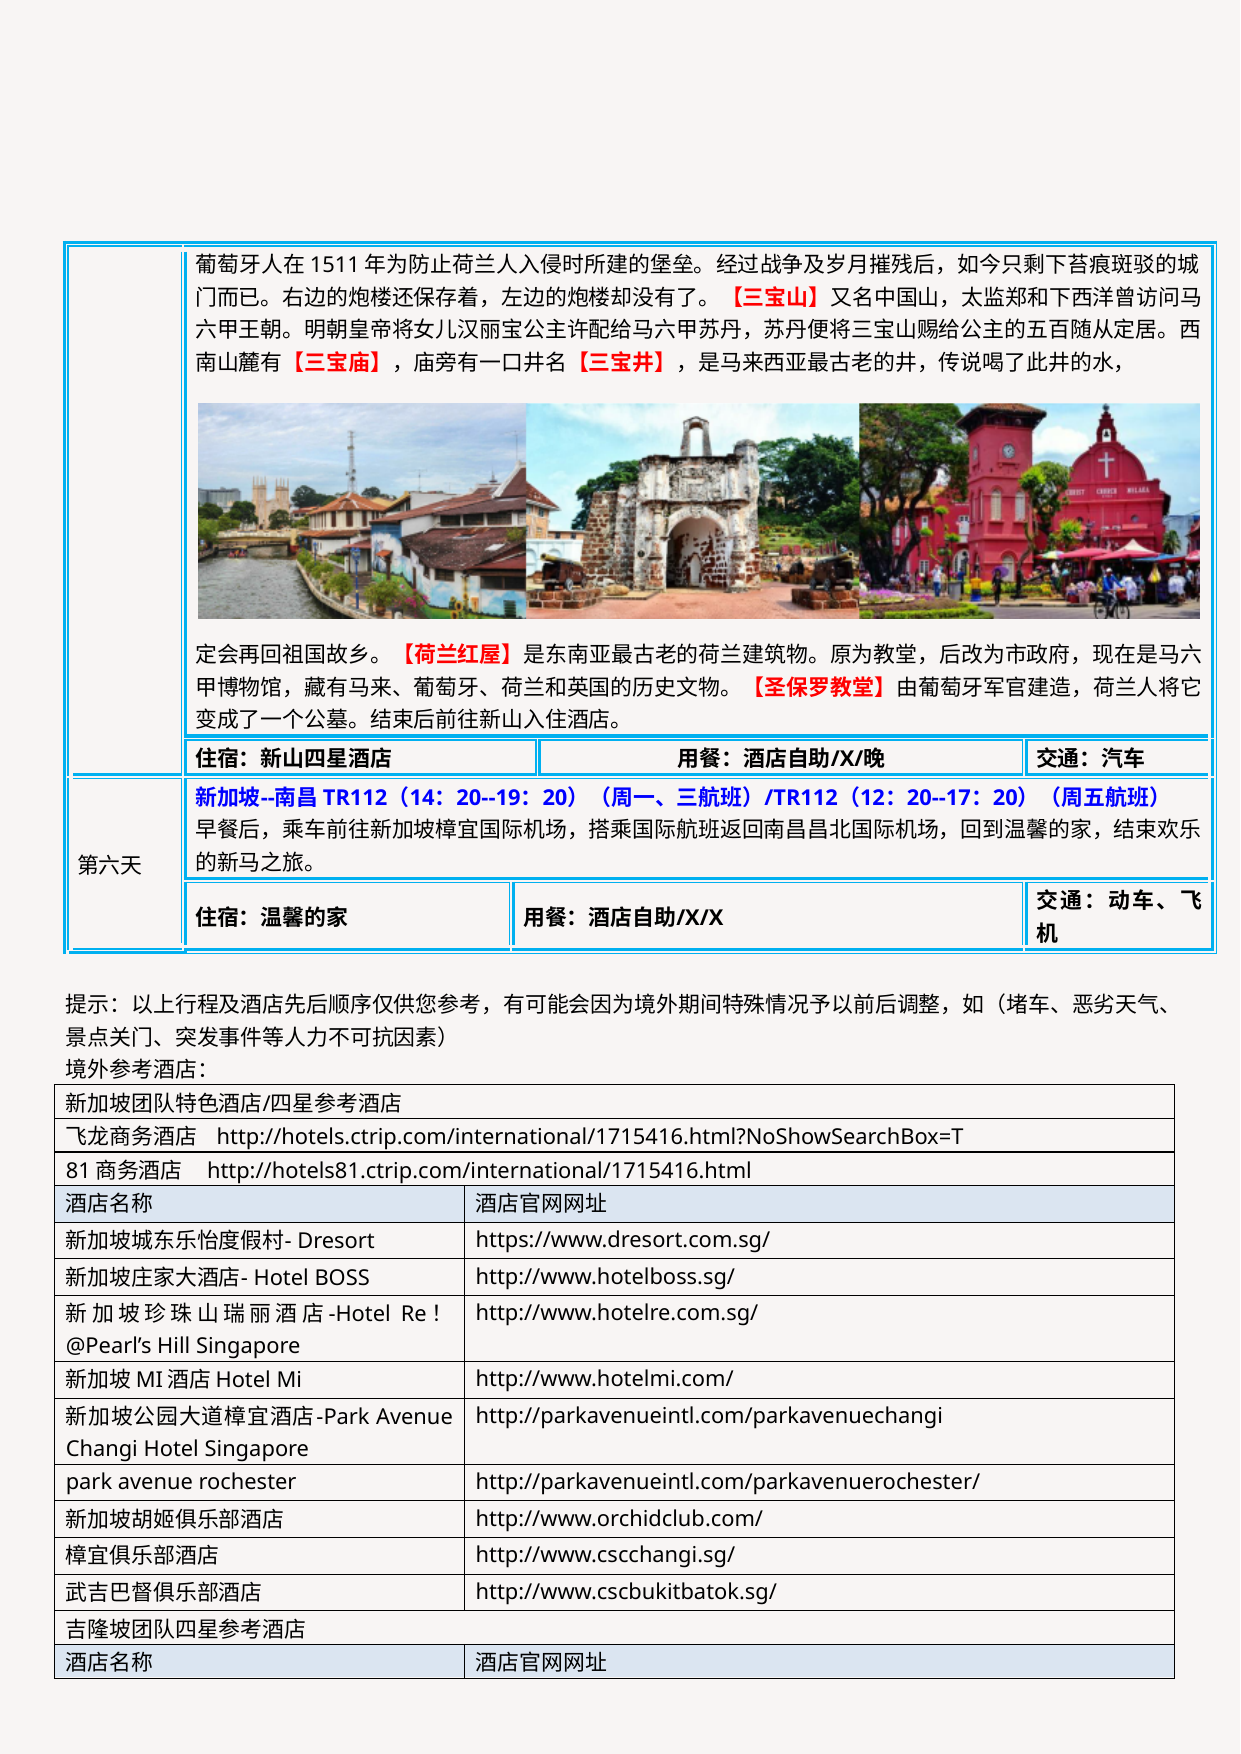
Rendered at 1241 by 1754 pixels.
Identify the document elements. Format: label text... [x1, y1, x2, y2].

table_cell http://www.hotelmi.com/ [465, 1362, 1174, 1398]
table_cell 新加坡城东乐怡度假村- Dresort [55, 1223, 464, 1258]
table_cell 吉隆坡团队四星参考酒店 [55, 1611, 1174, 1644]
table_cell 81商务酒店 http://hotels81.ctrip.com/international/1715416.html [55, 1153, 1174, 1185]
table_cell 交通：汽车 [1025, 734, 1214, 773]
table_cell 新加坡--南昌TR112（14：20--19：20）（周一、三航班）/TR112（12：20--17：20）（周五航班） 早餐后，乘车前往新加坡樟宜国际机场，搭乘国际航班返回南昌昌北国际机场，回到温馨的家，结束欢乐的新马之旅。 [184, 773, 1214, 877]
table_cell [184, 247, 1211, 734]
table_cell 新加坡MI酒店Hotel Mi [55, 1362, 464, 1398]
table_cell 武吉巴督俱乐部酒店 [55, 1575, 464, 1610]
table_cell http://www.cscbukitbatok.sg/ [465, 1575, 1174, 1610]
table_cell 新加坡胡姬俱乐部酒店 [55, 1501, 464, 1537]
table_cell 新加坡公园大道樟宜酒店-Park Avenue Changi Hotel Singapore [55, 1399, 464, 1464]
table_cell 酒店官网网址 [465, 1645, 1174, 1677]
table_cell http://www.orchidclub.com/ [465, 1501, 1174, 1537]
table_cell http://www.hotelre.com.sg/ [465, 1296, 1174, 1361]
table_cell 新加坡庄家大酒店- Hotel BOSS [55, 1259, 464, 1295]
table_cell 新加坡珍珠山瑞丽酒店-Hotel Re！@Pearl’s Hill Singapore [55, 1296, 464, 1361]
table_cell 住宿：温馨的家 [184, 880, 512, 948]
table_cell park avenue rochester [55, 1465, 464, 1500]
table_cell 住宿：新山四星酒店 [187, 741, 535, 773]
table_cell http://www.cscchangi.sg/ [465, 1538, 1174, 1574]
table_cell https://www.dresort.com.sg/ [465, 1223, 1174, 1258]
text 境外参考酒店： [66, 1052, 1181, 1084]
table_cell 酒店名称 [55, 1645, 464, 1677]
table_cell http://parkavenueintl.com/parkavenuerochester/ [465, 1465, 1174, 1500]
table_cell http://www.hotelboss.sg/ [465, 1259, 1174, 1295]
table_cell 用餐：酒店自助/X/晚 [541, 741, 1022, 773]
table_cell 樟宜俱乐部酒店 [55, 1538, 464, 1574]
table_cell 酒店官网网址 [465, 1186, 1174, 1222]
table_cell 交通：动车、飞机 [1025, 877, 1214, 948]
table_cell 第六天 [66, 773, 184, 948]
table_cell 用餐：酒店自助/X/X [512, 880, 1024, 948]
table_cell 酒店名称 [55, 1186, 464, 1222]
table_cell http://parkavenueintl.com/parkavenuechangi [465, 1399, 1174, 1464]
text 提示：以上行程及酒店先后顺序仅供您参考，有可能会因为境外期间特殊情况予以前后调整，如（堵车、恶劣天气、景点关门、突发事件等人力不可抗因素） [66, 987, 1181, 1052]
table_cell 第五天 [66, 244, 184, 773]
table_cell 飞龙商务酒店 http://hotels.ctrip.com/international/1715416.html?NoShowSearchBox=T [55, 1119, 1174, 1151]
table_header 新加坡团队特色酒店/四星参考酒店 [55, 1085, 1174, 1118]
picture [196, 403, 1200, 618]
